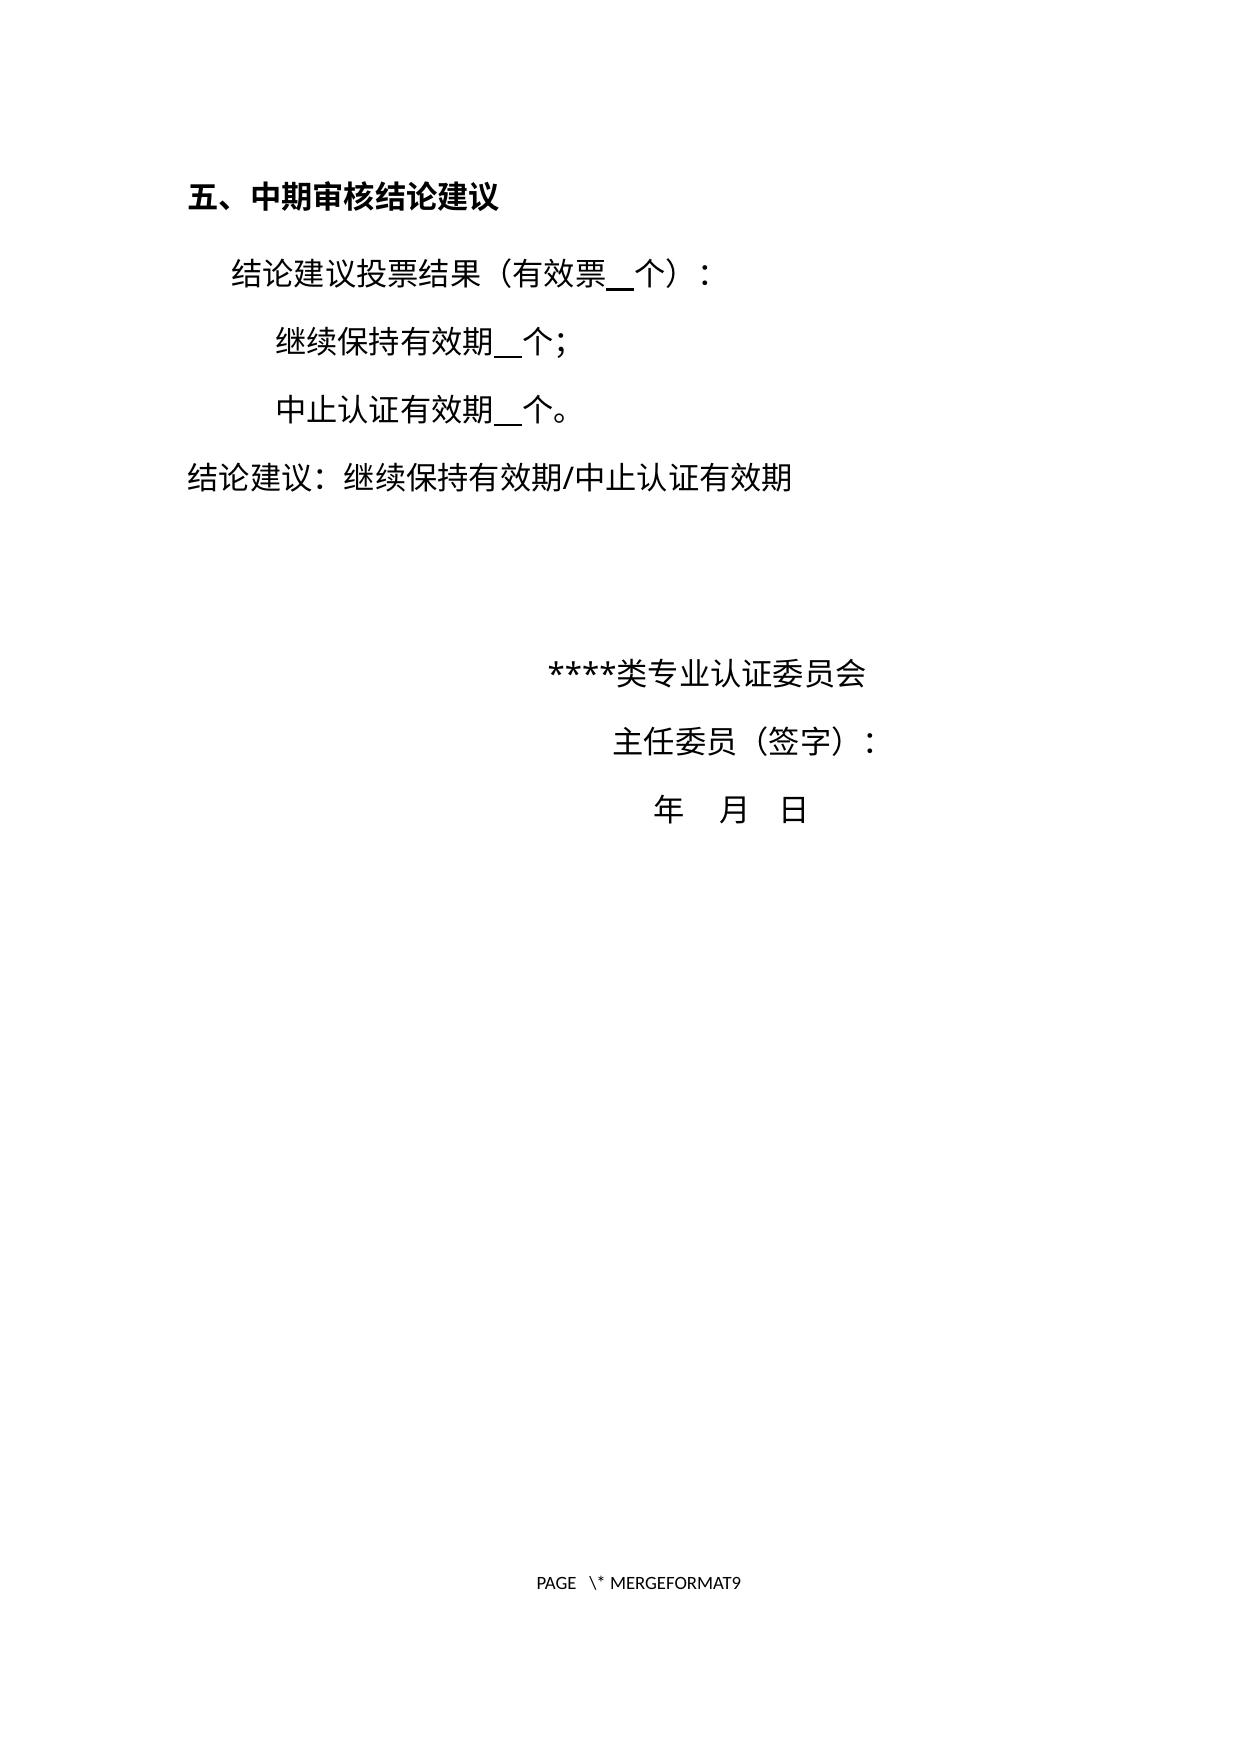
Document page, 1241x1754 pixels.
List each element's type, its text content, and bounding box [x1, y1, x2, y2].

text 结论建议：继续保持有效期/中止认证有效期 [187, 453, 1053, 498]
text 中止认证有效期 个。 [231, 385, 1053, 430]
text 五、中期审核结论建议 [187, 162, 1053, 227]
text 主任委员（签字）： [187, 717, 1053, 762]
text ****类专业认证委员会 [187, 649, 1053, 694]
text 结论建议投票结果（有效票 个）： [187, 249, 1053, 295]
text 年 月 日 [187, 785, 1053, 830]
text 继续保持有效期 个； [231, 317, 1053, 363]
